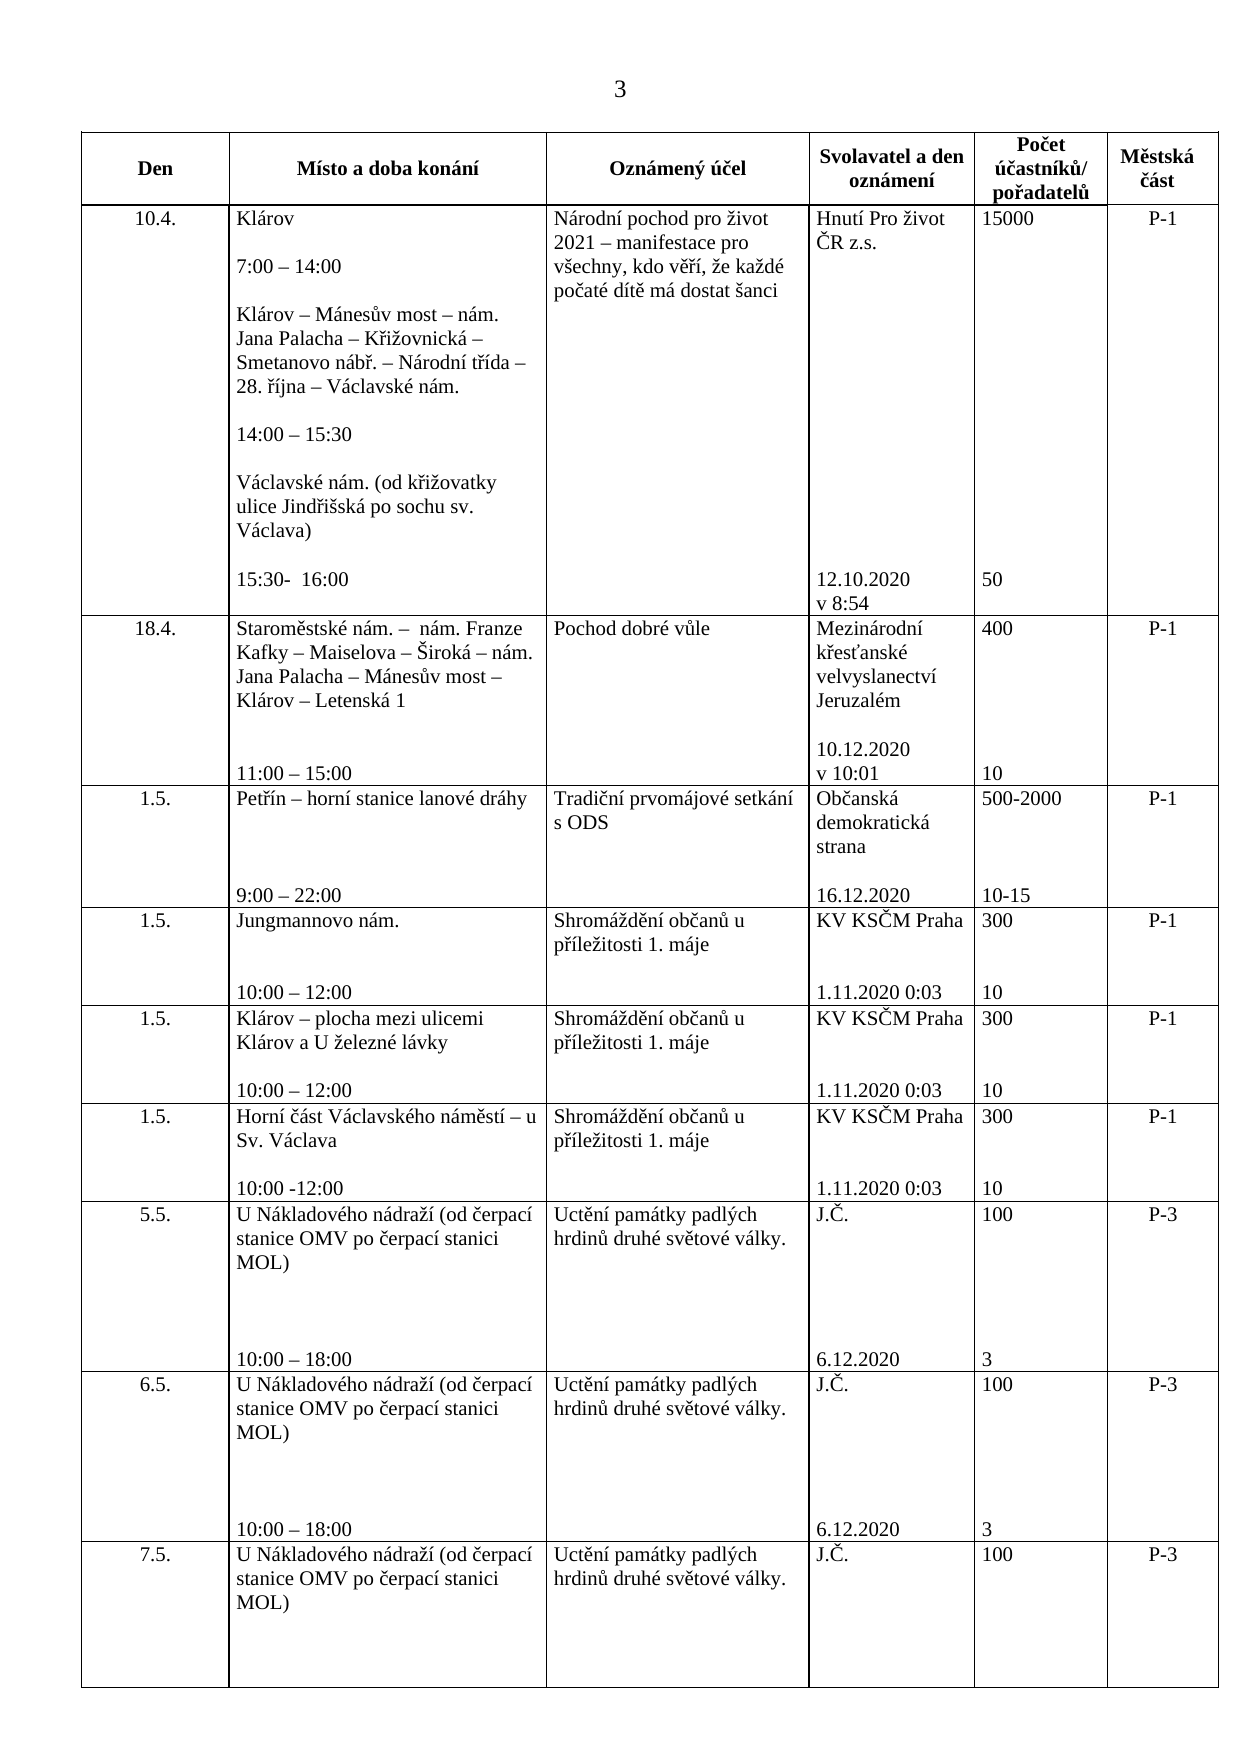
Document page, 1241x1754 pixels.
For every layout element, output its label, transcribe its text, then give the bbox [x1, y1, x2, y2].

table_cell 300 10 [975, 908, 1107, 1004]
table_cell Jungmannovo nám. 10:00 – 12:00 [230, 908, 546, 1004]
table_header Svolavatel a den oznámení [810, 133, 974, 204]
table_cell Pochod dobré vůle [547, 616, 808, 785]
table_cell Petřín – horní stanice lanové dráhy 9:00 – 22:00 [230, 786, 546, 907]
table_cell Občanská demokratická strana 16.12.2020 [810, 786, 974, 907]
table_cell Horní část Václavského náměstí – u Sv. Václava 10:00 -12:00 [230, 1104, 546, 1201]
table_cell J.Č. 6.12.2020 [810, 1372, 974, 1541]
table_cell Shromáždění občanů u příležitosti 1. máje [547, 1006, 808, 1103]
table_cell 400 10 [975, 616, 1107, 785]
table_cell Hnutí Pro život ČR z.s. 12.10.2020 v 8:54 [810, 206, 974, 615]
table_cell J.Č. 6.12.2020 [810, 1542, 974, 1687]
table_cell P-3 [1108, 1542, 1218, 1687]
table_cell P-1 [1108, 616, 1218, 785]
table_cell KV KSČM Praha 1.11.2020 0:03 [810, 1006, 974, 1103]
table_cell Klárov 7:00 – 14:00 Klárov – Mánesův most – nám. Jana Palacha – Křižovnická – Smetanovo nábř. – Národní třída – 28. října – Václavské nám. 14:00 – 15:30 Václavské nám. (od křižovatky ulice Jindřišská po sochu sv. Václava) 15:30- 16:00 [230, 206, 546, 615]
table_cell 100 3 [975, 1542, 1107, 1687]
table_cell 1.5. [82, 786, 228, 907]
table_cell U Nákladového nádraží (od čerpací stanice OMV po čerpací stanici MOL) 10:00 – 18:00 [230, 1202, 546, 1371]
table_cell 1.5. [82, 1104, 228, 1201]
table_header Oznámený účel [547, 133, 809, 204]
table_cell 1.5. [82, 908, 228, 1004]
table_cell 100 3 [975, 1372, 1107, 1541]
table_cell P-1 [1108, 1104, 1218, 1201]
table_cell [230, 1542, 546, 1687]
table_cell 5.5. [82, 1202, 228, 1371]
table_cell 6.5. [82, 1372, 228, 1541]
table_cell Uctění památky padlých hrdinů druhé světové války. [547, 1372, 808, 1541]
table_cell 7.5. [82, 1542, 228, 1687]
table_cell 300 10 [975, 1006, 1107, 1103]
table_cell 100 3 [975, 1202, 1107, 1371]
table_cell 10.4. [82, 206, 228, 615]
table_cell 1.5. [82, 1006, 228, 1103]
table_cell 500-2000 10-15 [975, 786, 1107, 907]
table_cell Klárov – plocha mezi ulicemi Klárov a U železné lávky 10:00 – 12:00 [230, 1006, 546, 1103]
table_cell Národní pochod pro život 2021 – manifestace pro všechny, kdo věří, že každé počaté dítě má dostat šanci [547, 206, 808, 615]
table_cell KV KSČM Praha 1.11.2020 0:03 [810, 1104, 974, 1201]
table_cell 18.4. [82, 616, 228, 785]
table_cell P-1 [1108, 1006, 1218, 1103]
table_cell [547, 1542, 808, 1687]
table_header Den [82, 133, 229, 204]
table_header Městská část [1108, 133, 1218, 204]
table_cell Staroměstské nám. – nám. Franze Kafky – Maiselova – Široká – nám. Jana Palacha – Mánesův most – Klárov – Letenská 1 11:00 – 15:00 [230, 616, 546, 785]
table_cell P-1 [1108, 205, 1218, 615]
table_cell P-1 [1108, 786, 1218, 907]
table_header Počet účastníků/ pořadatelů [975, 133, 1107, 204]
table_cell Mezinárodní křesťanské velvyslanectví Jeruzalém 10.12.2020 v 10:01 [810, 616, 974, 785]
table_cell 15000 50 [975, 206, 1107, 615]
table_cell Uctění památky padlých hrdinů druhé světové války. [547, 1202, 808, 1371]
table_cell P-3 [1108, 1372, 1218, 1541]
table_header Místo a doba konání [230, 133, 546, 204]
table_cell 300 10 [975, 1104, 1107, 1201]
table_cell U Nákladového nádraží (od čerpací stanice OMV po čerpací stanici MOL) 10:00 – 18:00 [230, 1372, 546, 1541]
table_cell Tradiční prvomájové setkání s ODS [547, 786, 808, 907]
table_cell Shromáždění občanů u příležitosti 1. máje [547, 1104, 808, 1201]
table_cell KV KSČM Praha 1.11.2020 0:03 [810, 908, 974, 1004]
table_cell J.Č. 6.12.2020 [810, 1202, 974, 1371]
table_cell Shromáždění občanů u příležitosti 1. máje [547, 908, 808, 1004]
table_cell P-1 [1108, 908, 1218, 1004]
table_cell P-3 [1108, 1202, 1218, 1371]
